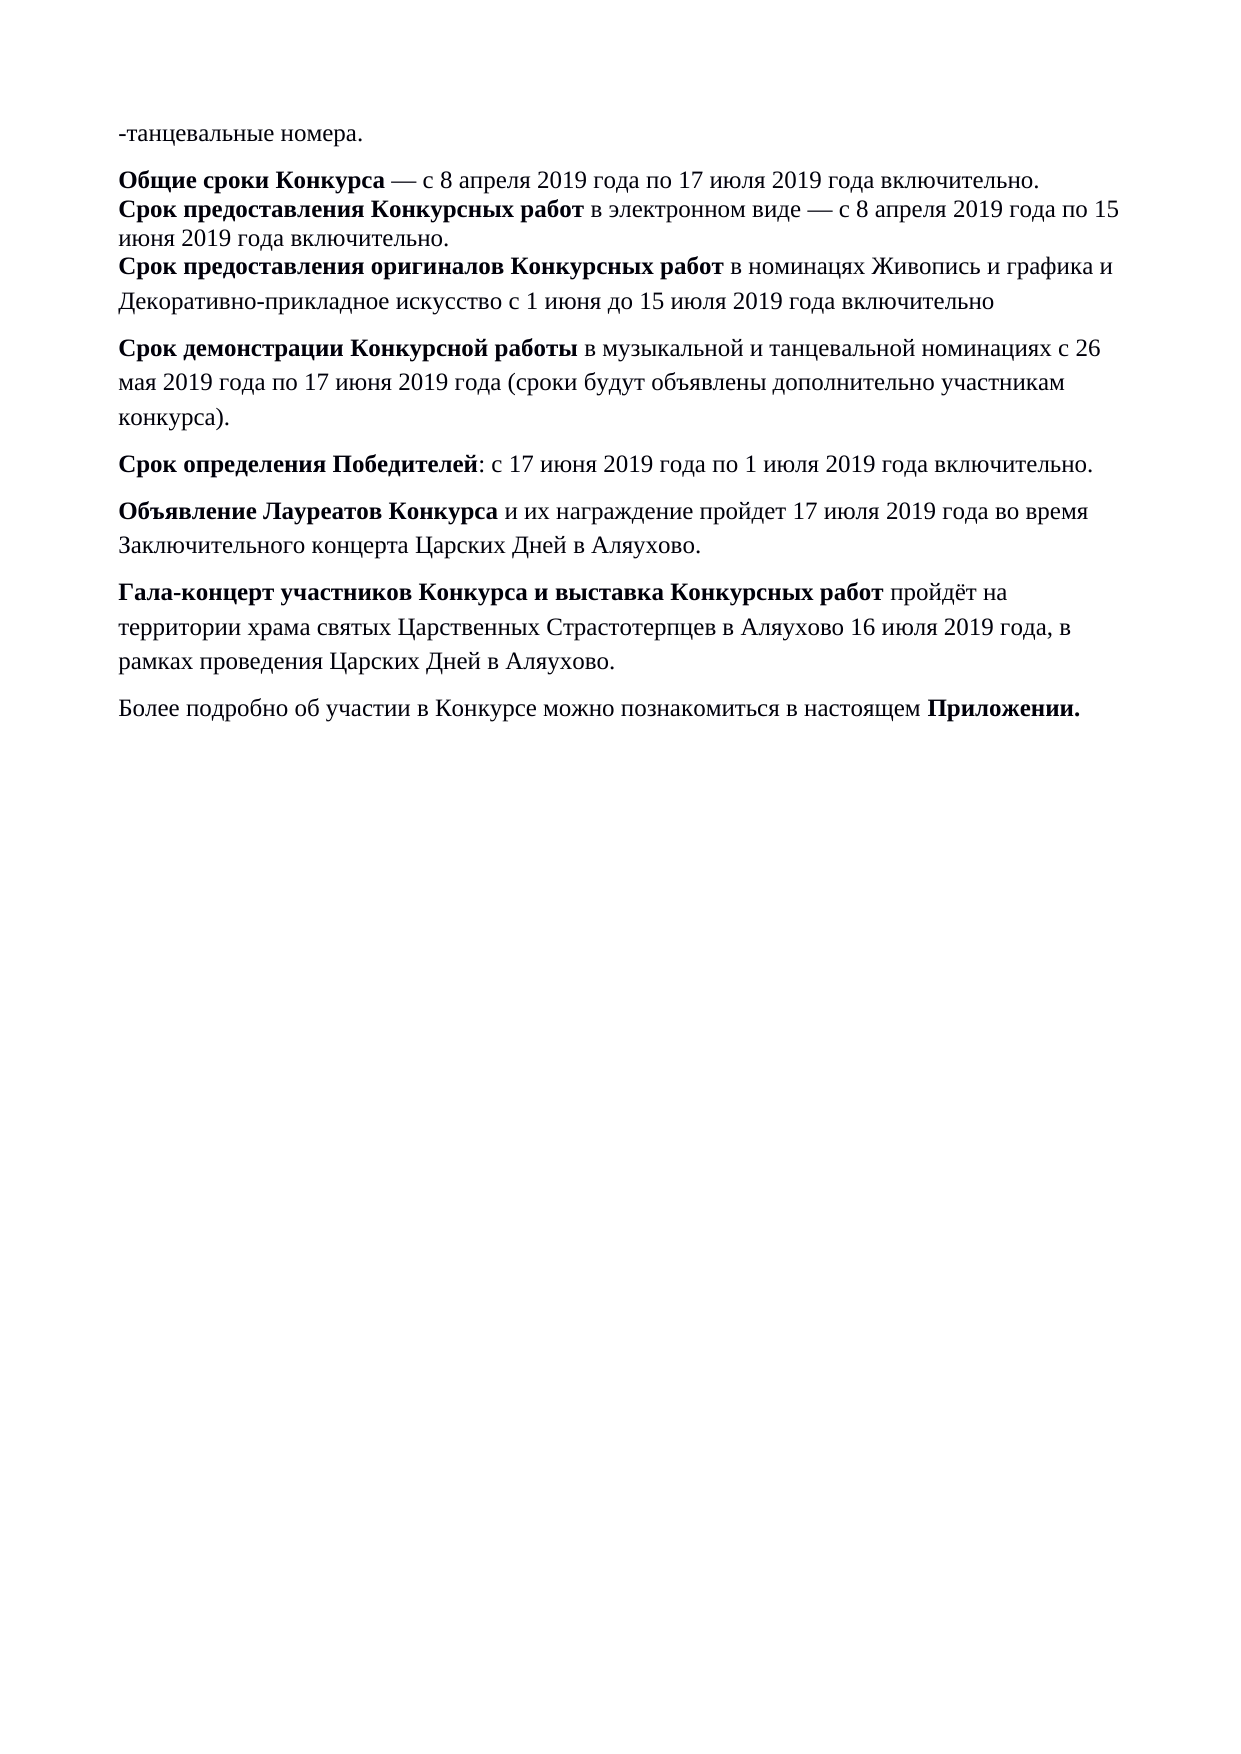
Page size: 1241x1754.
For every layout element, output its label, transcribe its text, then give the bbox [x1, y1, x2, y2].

text Более подробно об участии в Конкурсе можно познакомиться в настоящем Приложении. [118, 693, 1122, 722]
text Срок предоставления Конкурсных работ в электронном виде — с 8 апреля 2019 года по 15 июня 2019 года включительно. [118, 194, 1122, 251]
text Срок предоставления оригиналов Конкурсных работ в номинацях Живопись и графика и Декоративно-прикладное искусство с 1 июня до 15 июля 2019 года включительно [118, 251, 1122, 314]
text Объявление Лауреатов Конкурса и их награждение пройдет 17 июля 2019 года во время Заключительного концерта Царских Дней в Аляухово. [118, 496, 1122, 559]
text Срок демонстрации Конкурсной работы в музыкальной и танцевальной номинациях с 26 мая 2019 года по 17 июня 2019 года (сроки будут объявлены дополнительно участникам конкурса). [118, 333, 1122, 431]
text Общие сроки Конкурса — с 8 апреля 2019 года по 17 июля 2019 года включительно. [118, 165, 1122, 194]
text Гала-концерт участников Конкурса и выставка Конкурсных работ пройдёт на территории храма святых Царственных Страстотерпцев в Аляухово 16 июля 2019 года, в рамках проведения Царских Дней в Аляухово. [118, 577, 1122, 675]
text -танцевальные номера. [118, 118, 1122, 147]
text Срок определения Победителей: с 17 июня 2019 года по 1 июля 2019 года включительно. [118, 449, 1122, 477]
